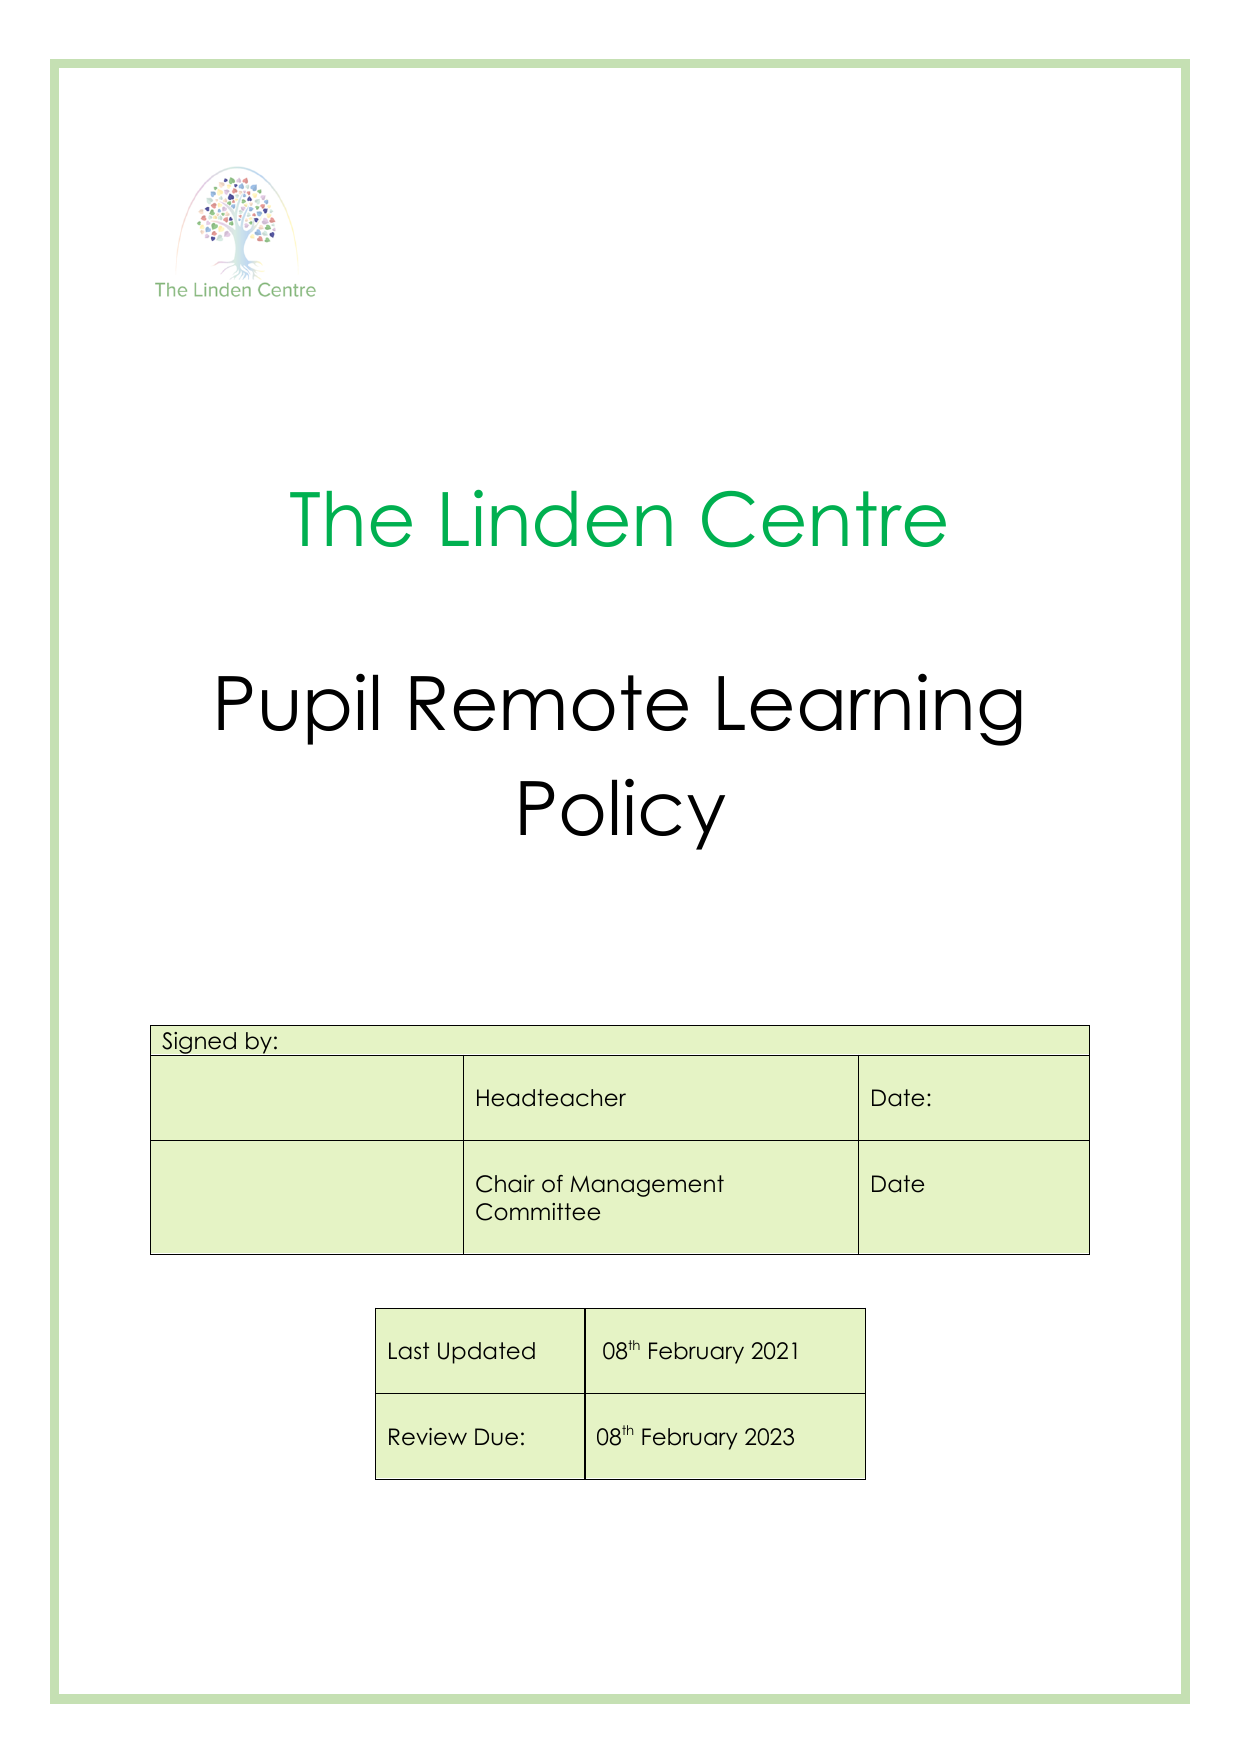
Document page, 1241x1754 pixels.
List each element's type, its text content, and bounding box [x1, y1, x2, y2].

table_cell Review Due: [376, 1394, 584, 1478]
picture [150, 158, 325, 308]
table_cell Headteacher [464, 1056, 858, 1140]
table_cell [151, 1141, 463, 1253]
table_header 08th February 2021 [586, 1309, 865, 1393]
table_cell Date: [859, 1056, 1089, 1140]
text The Linden Centre [150, 471, 1090, 563]
table_cell Date [859, 1141, 1089, 1253]
table_header Last Updated [376, 1309, 584, 1393]
table_cell 08th February 2023 [586, 1394, 865, 1478]
table_cell Chair of Management Committee [464, 1141, 858, 1253]
table_cell [151, 1056, 463, 1140]
table_header Signed by: [151, 1026, 1089, 1054]
text Pupil Remote Learning Policy [150, 655, 1090, 852]
